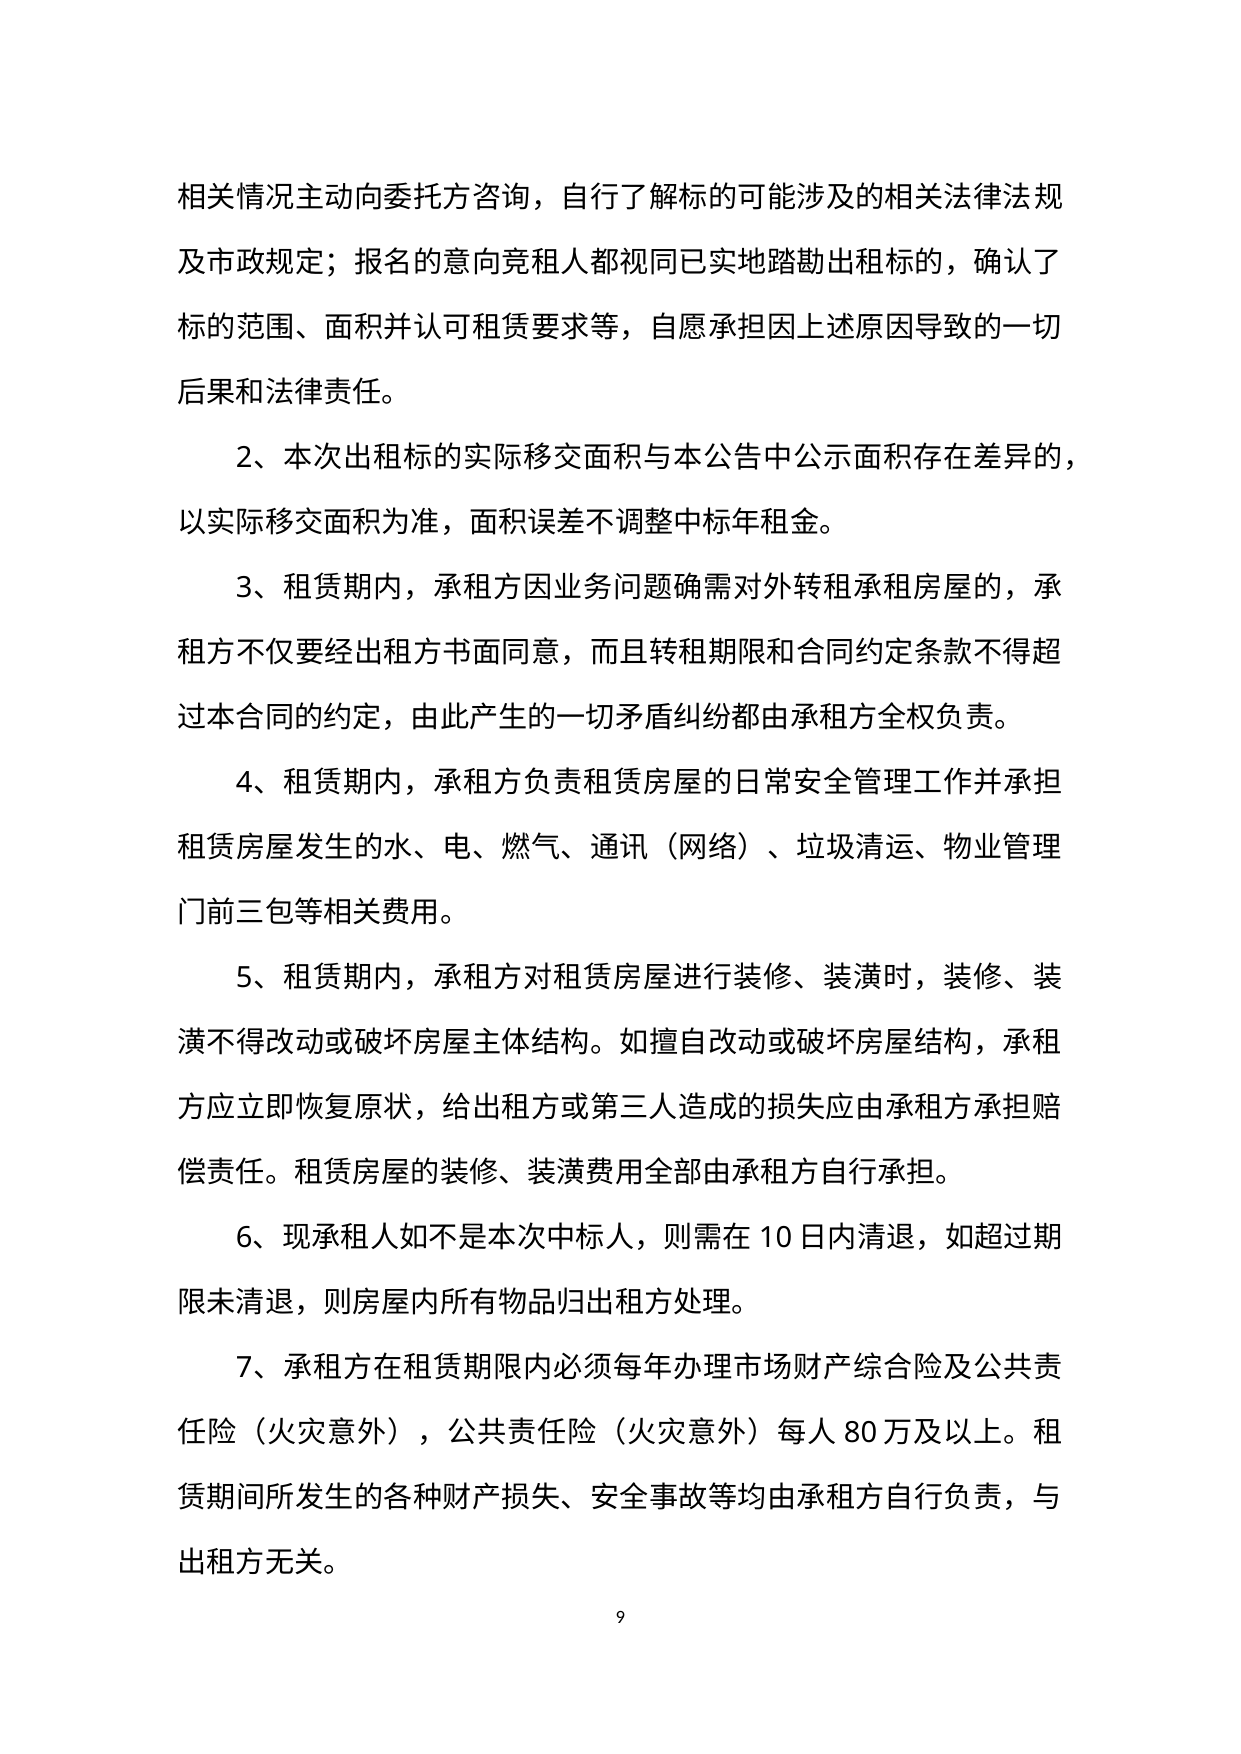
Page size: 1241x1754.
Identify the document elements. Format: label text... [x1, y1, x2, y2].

text 2、本次出租标的实际移交面积与本公告中公示面积存在差异的，以实际移交面积为准，面积误差不调整中标年租金。 [177, 422, 1063, 552]
text 3、租赁期内，承租方因业务问题确需对外转租承租房屋的，承租方不仅要经出租方书面同意，而且转租期限和合同约定条款不得超过本合同的约定，由此产生的一切矛盾纠纷都由承租方全权负责。 [177, 552, 1063, 747]
text 4、租赁期内，承租方负责租赁房屋的日常安全管理工作并承担租赁房屋发生的水、电、燃气、通讯（网络）、垃圾清运、物业管理、门前三包等相关费用。 [177, 747, 1063, 942]
text 7、承租方在租赁期限内必须每年办理市场财产综合险及公共责任险（火灾意外），公共责任险（火灾意外）每人80万及以上。租赁期间所发生的各种财产损失、安全事故等均由承租方自行负责，与出租方无关。 [177, 1332, 1063, 1592]
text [177, 162, 1063, 422]
text 5、租赁期内，承租方对租赁房屋进行装修、装潢时，装修、装潢不得改动或破坏房屋主体结构。如擅自改动或破坏房屋结构，承租方应立即恢复原状，给出租方或第三人造成的损失应由承租方承担赔偿责任。租赁房屋的装修、装潢费用全部由承租方自行承担。 [177, 942, 1063, 1202]
text 6、现承租人如不是本次中标人，则需在10日内清退，如超过期限未清退，则房屋内所有物品归出租方处理。 [177, 1202, 1063, 1332]
